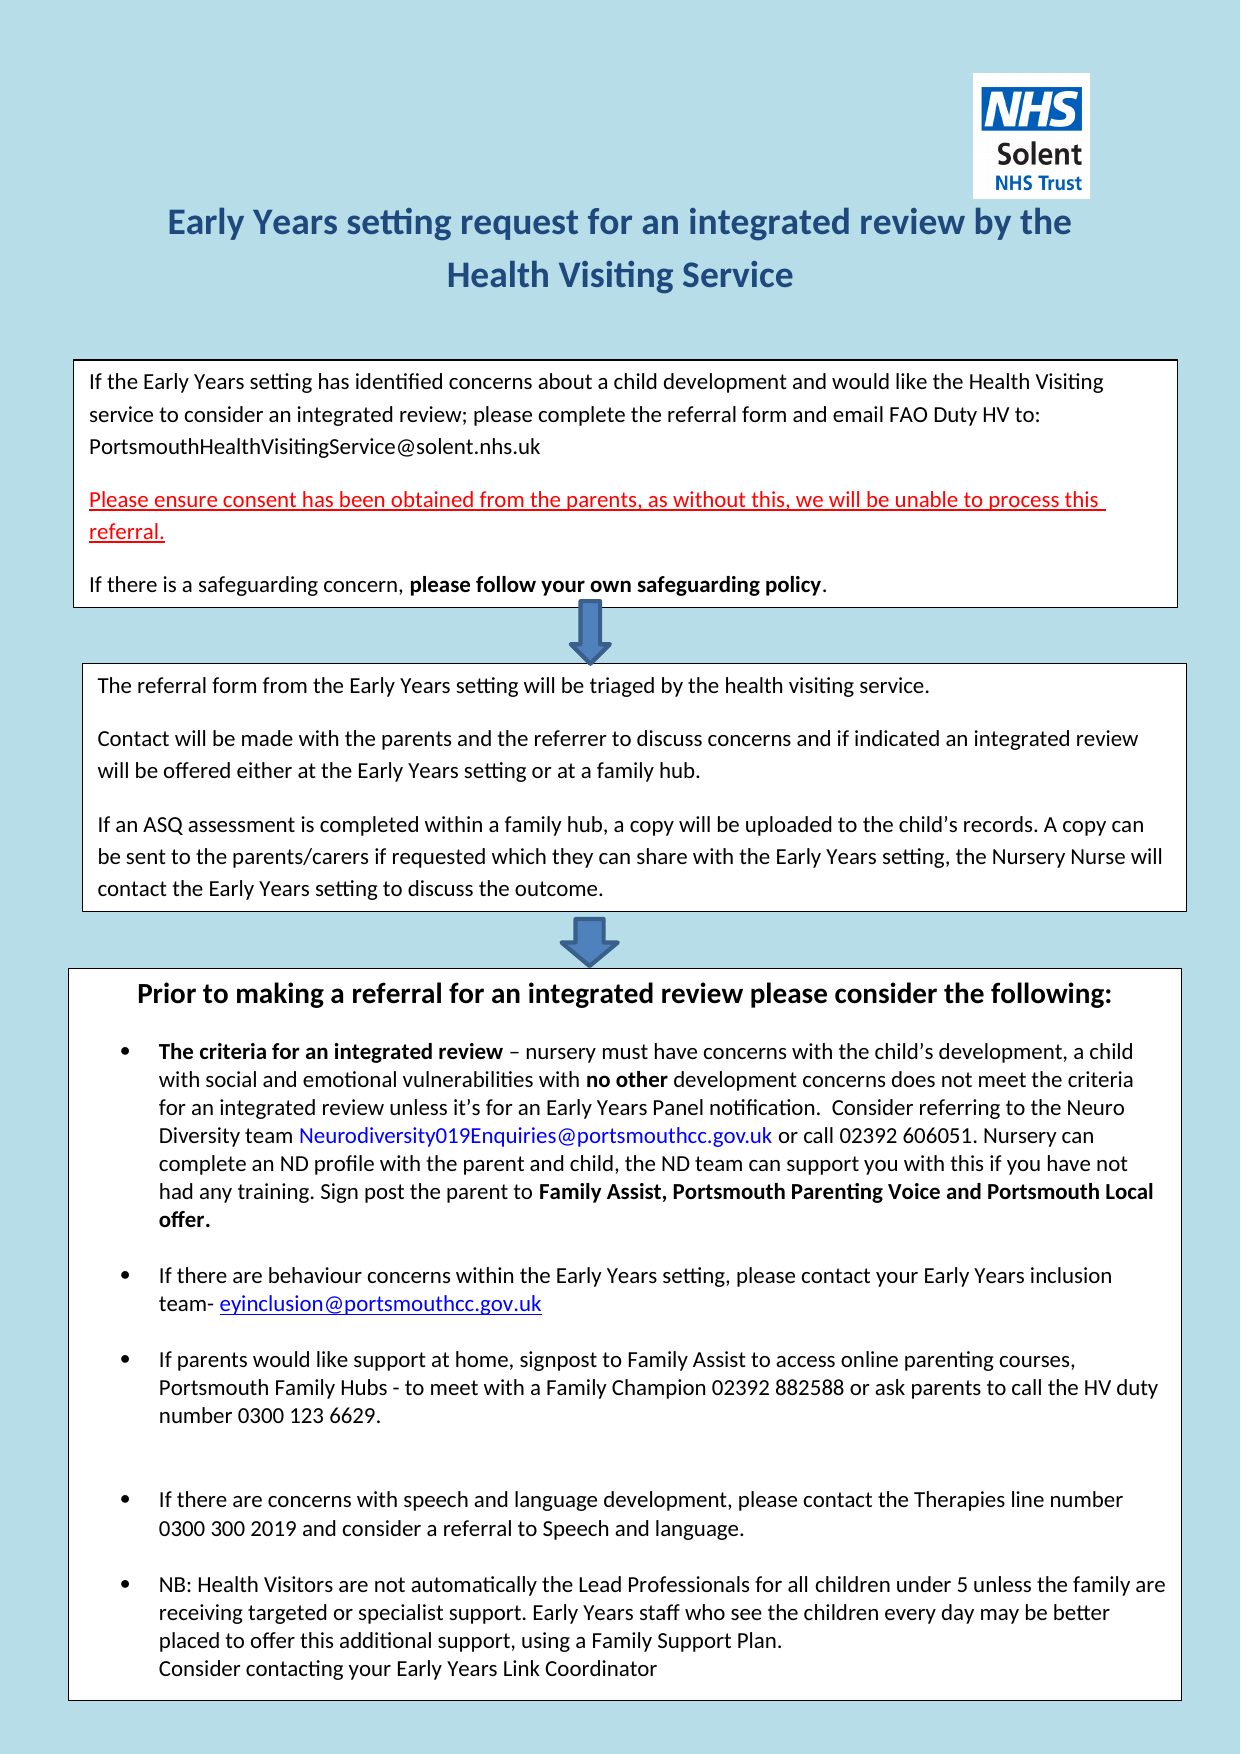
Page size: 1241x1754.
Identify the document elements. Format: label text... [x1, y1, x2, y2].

picture [973, 73, 1091, 199]
text Early Years setting request for an integrated review by the Health Visiting Service [150, 198, 1090, 297]
